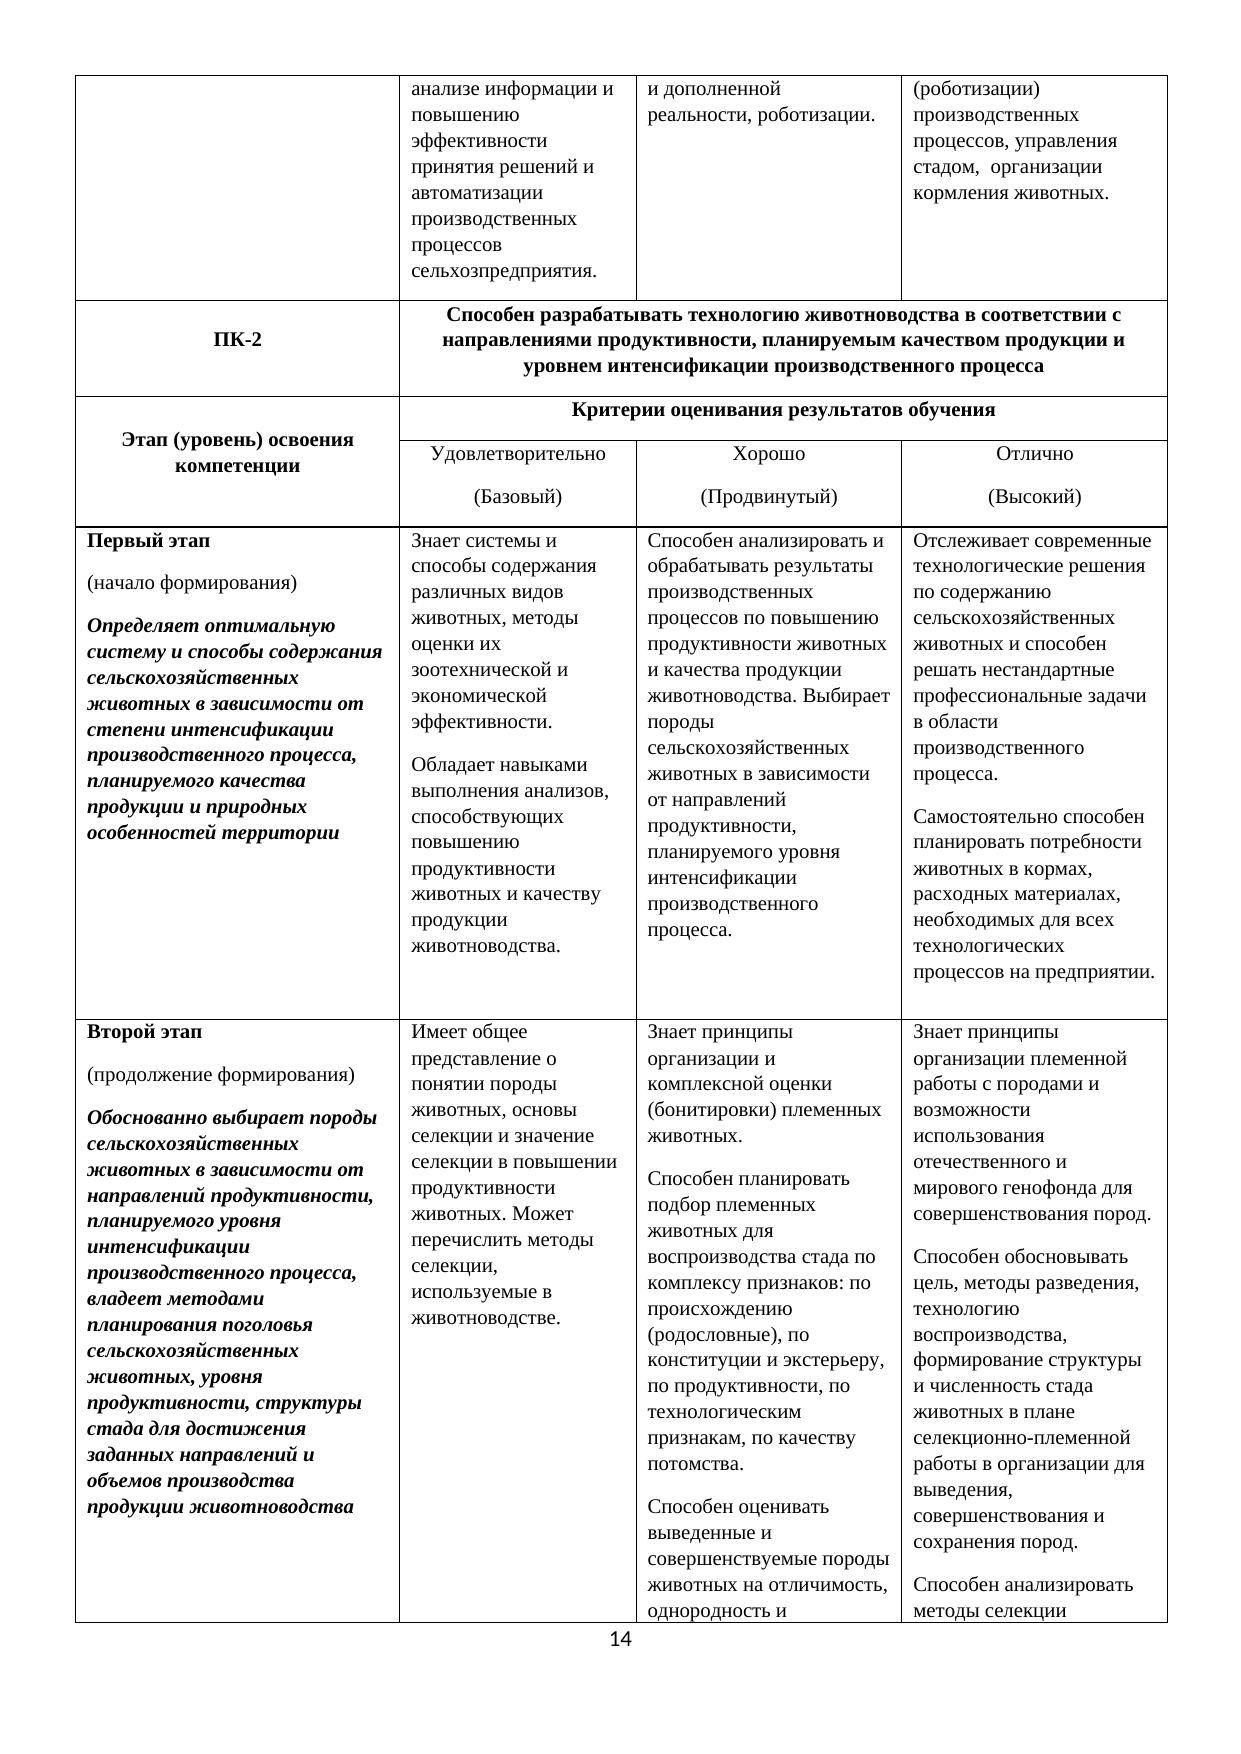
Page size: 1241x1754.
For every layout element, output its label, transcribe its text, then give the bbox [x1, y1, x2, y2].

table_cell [76, 1020, 399, 1622]
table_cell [637, 76, 901, 300]
table_cell Этап (уровень) освоения компетенции [76, 397, 399, 526]
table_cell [400, 76, 636, 300]
table_cell Хорошо (Продвинутый) [637, 441, 901, 526]
table_cell Удовлетворительно (Базовый) [400, 441, 636, 526]
table_cell Отслеживает современные технологические решения по содержанию сельскохозяйственных животных и способен решать нестандартные профессиональные задачи в области производственного процесса. Самостоятельно способен планировать потребности животных в кормах, расходных материалах, необходимых для всех технологических процессов на предприятии. [902, 528, 1167, 1018]
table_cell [902, 1020, 1167, 1622]
table_cell Способен анализировать и обрабатывать результаты производственных процессов по повышению продуктивности животных и качества продукции животноводства. Выбирает породы сельскохозяйственных животных в зависимости от направлений продуктивности, планируемого уровня интенсификации производственного процесса. [637, 528, 901, 1018]
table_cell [902, 76, 1167, 300]
table_cell Отлично (Высокий) [902, 441, 1167, 526]
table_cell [76, 76, 399, 300]
table_cell Критерии оценивания результатов обучения [400, 397, 1167, 440]
table_cell Способен разрабатывать технологию животноводства в соответствии с направлениями продуктивности, планируемым качеством продукции и уровнем интенсификации производственного процесса [400, 301, 1167, 396]
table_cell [400, 1020, 636, 1622]
table_cell Знает системы и способы содержания различных видов животных, методы оценки их зоотехнической и экономической эффективности. Обладает навыками выполнения анализов, способствующих повышению продуктивности животных и качеству продукции животноводства. [400, 528, 636, 1018]
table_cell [637, 1020, 901, 1622]
table_cell Первый этап (начало формирования) Определяет оптимальную систему и способы содержания сельскохозяйственных животных в зависимости от степени интенсификации производственного процесса, планируемого качества продукции и природных особенностей территории [76, 528, 399, 1018]
table_cell ПК-2 [76, 301, 399, 396]
